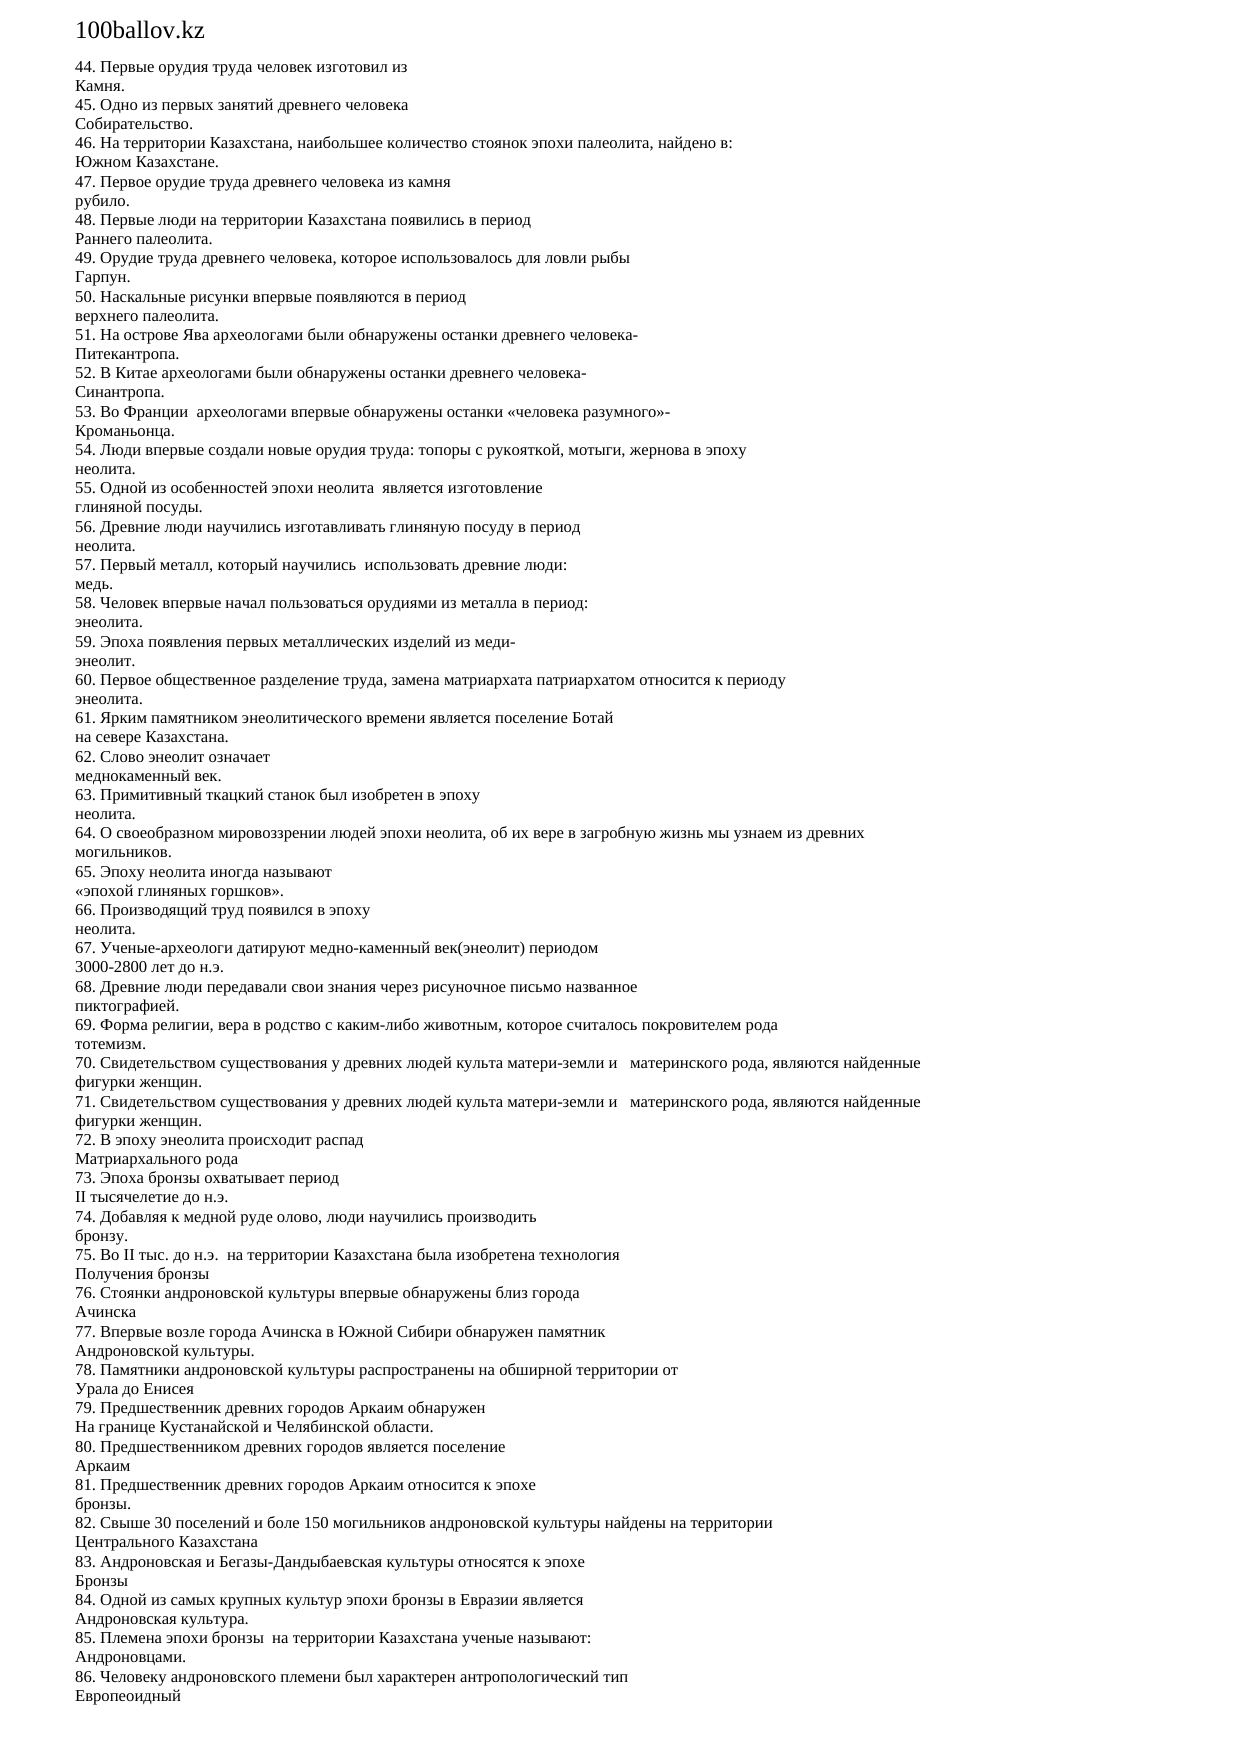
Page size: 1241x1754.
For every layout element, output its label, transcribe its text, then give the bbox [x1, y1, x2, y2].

text 51. На острове Ява археологами были обнаружены останки древнего человека- [75, 325, 1200, 344]
text фигурки женщин. [75, 1072, 1200, 1091]
text 58. Человек впервые начал пользоваться орудиями из металла в период: [75, 593, 1200, 612]
text 70. Свидетельством существования у древних людей культа матери-земли и материнского рода, являются найденные [75, 1053, 1200, 1072]
text Европеоидный [75, 1686, 1200, 1705]
text Кроманьонца. [75, 421, 1200, 440]
text 86. Человеку андроновского племени был характерен антропологический тип [75, 1666, 1200, 1686]
text Центрального Казахстана [75, 1532, 1200, 1551]
text 60. Первое общественное разделение труда, замена матриархата патриархатом относится к периоду [75, 670, 1200, 689]
text 76. Стоянки андроновской культуры впервые обнаружены близ города [75, 1283, 1200, 1302]
text На границе Кустанайской и Челябинской области. [75, 1417, 1200, 1436]
text неолита. [75, 536, 1200, 555]
text 80. Предшественником древних городов является поселение [75, 1436, 1200, 1456]
text 84. Одной из самых крупных культур эпохи бронзы в Евразии является [75, 1590, 1200, 1609]
text бронзу. [75, 1226, 1200, 1245]
text неолита. [75, 459, 1200, 478]
text 81. Предшественник древних городов Аркаим относится к эпохе [75, 1475, 1200, 1494]
text 53. Во Франции археологами впервые обнаружены останки «человека разумного»- [75, 401, 1200, 421]
text бронзы. [75, 1494, 1200, 1513]
text медь. [75, 574, 1200, 593]
text 63. Примитивный ткацкий станок был изобретен в эпоху [75, 785, 1200, 804]
text 64. О своеобразном мировоззрении людей эпохи неолита, об их вере в загробную жизнь мы узнаем из древних [75, 823, 1200, 842]
text 56. Древние люди научились изготавливать глиняную посуду в период [75, 516, 1200, 536]
text 54. Люди впервые создали новые орудия труда: топоры с рукояткой, мотыги, жернова в эпоху [75, 440, 1200, 459]
text 74. Добавляя к медной руде олово, люди научились производить [75, 1206, 1200, 1226]
text 49. Орудие труда древнего человека, которое использовалось для ловли рыбы [75, 248, 1200, 267]
text меднокаменный век. [75, 766, 1200, 785]
text 79. Предшественник древних городов Аркаим обнаружен [75, 1398, 1200, 1417]
text Андроновская культура. [75, 1609, 1200, 1628]
text могильников. [75, 842, 1200, 861]
text Южном Казахстане. [75, 152, 1200, 171]
text 83. Андроновская и Бегазы-Дандыбаевская культуры относятся к эпохе [75, 1551, 1200, 1571]
text 59. Эпоха появления первых металлических изделий из меди- [75, 631, 1200, 651]
text энеолита. [75, 612, 1200, 631]
text «эпохой глиняных горшков». [75, 881, 1200, 900]
text Урала до Енисея [75, 1379, 1200, 1398]
text на севере Казахстана. [75, 727, 1200, 746]
text Гарпун. [75, 267, 1200, 286]
text глиняной посуды. [75, 497, 1200, 516]
text 62. Слово энеолит означает [75, 746, 1200, 766]
text тотемизм. [75, 1034, 1200, 1053]
text 47. Первое орудие труда древнего человека из камня [75, 171, 1200, 191]
text 66. Производящий труд появился в эпоху [75, 900, 1200, 919]
text энеолита. [75, 689, 1200, 708]
text Ачинска [75, 1302, 1200, 1321]
text 82. Свыше 30 поселений и боле 150 могильников андроновской культуры найдены на территории [75, 1513, 1200, 1532]
text 69. Форма религии, вера в родство с каким-либо животным, которое считалось покровителем рода [75, 1015, 1200, 1034]
text Матриархального рода [75, 1149, 1200, 1168]
text Аркаим [75, 1456, 1200, 1475]
text 57. Первый металл, который научились использовать древние люди: [75, 555, 1200, 574]
text 55. Одной из особенностей эпохи неолита является изготовление [75, 478, 1200, 497]
text II тысячелетие до н.э. [75, 1187, 1200, 1206]
text 44. Первые орудия труда человек изготовил из [75, 56, 1200, 76]
text Камня. [75, 76, 1200, 95]
text фигурки женщин. [75, 1111, 1200, 1130]
text 3000-2800 лет до н.э. [75, 957, 1200, 976]
text Получения бронзы [75, 1264, 1200, 1283]
text Андроновцами. [75, 1647, 1200, 1666]
text Андроновской культуры. [75, 1341, 1200, 1360]
text 78. Памятники андроновской культуры распространены на обширной территории от [75, 1360, 1200, 1379]
text верхнего палеолита. [75, 306, 1200, 325]
text 85. Племена эпохи бронзы на территории Казахстана ученые называют: [75, 1628, 1200, 1647]
text 77. Впервые возле города Ачинска в Южной Сибири обнаружен памятник [75, 1321, 1200, 1341]
text 50. Наскальные рисунки впервые появляются в период [75, 286, 1200, 306]
text Раннего палеолита. [75, 229, 1200, 248]
text неолита. [75, 919, 1200, 938]
text Собирательство. [75, 114, 1200, 133]
text 72. В эпоху энеолита происходит распад [75, 1130, 1200, 1149]
text 52. В Китае археологами были обнаружены останки древнего человека- [75, 363, 1200, 382]
text 48. Первые люди на территории Казахстана появились в период [75, 210, 1200, 229]
text 68. Древние люди передавали свои знания через рисуночное письмо названное [75, 976, 1200, 996]
text 75. Во II тыс. до н.э. на территории Казахстана была изобретена технология [75, 1245, 1200, 1264]
text 73. Эпоха бронзы охватывает период [75, 1168, 1200, 1187]
text 45. Одно из первых занятий древнего человека [75, 95, 1200, 114]
text пиктографией. [75, 996, 1200, 1015]
text 67. Ученые-археологи датируют медно-каменный век(энеолит) периодом [75, 938, 1200, 957]
text рубило. [75, 191, 1200, 210]
text 61. Ярким памятником энеолитического времени является поселение Ботай [75, 708, 1200, 727]
text 46. На территории Казахстана, наибольшее количество стоянок эпохи палеолита, найдено в: [75, 133, 1200, 152]
text энеолит. [75, 651, 1200, 670]
text 65. Эпоху неолита иногда называют [75, 861, 1200, 881]
text 71. Свидетельством существования у древних людей культа матери-земли и материнского рода, являются найденные [75, 1091, 1200, 1111]
text Бронзы [75, 1571, 1200, 1590]
text Питекантропа. [75, 344, 1200, 363]
text неолита. [75, 804, 1200, 823]
text Синантропа. [75, 382, 1200, 401]
